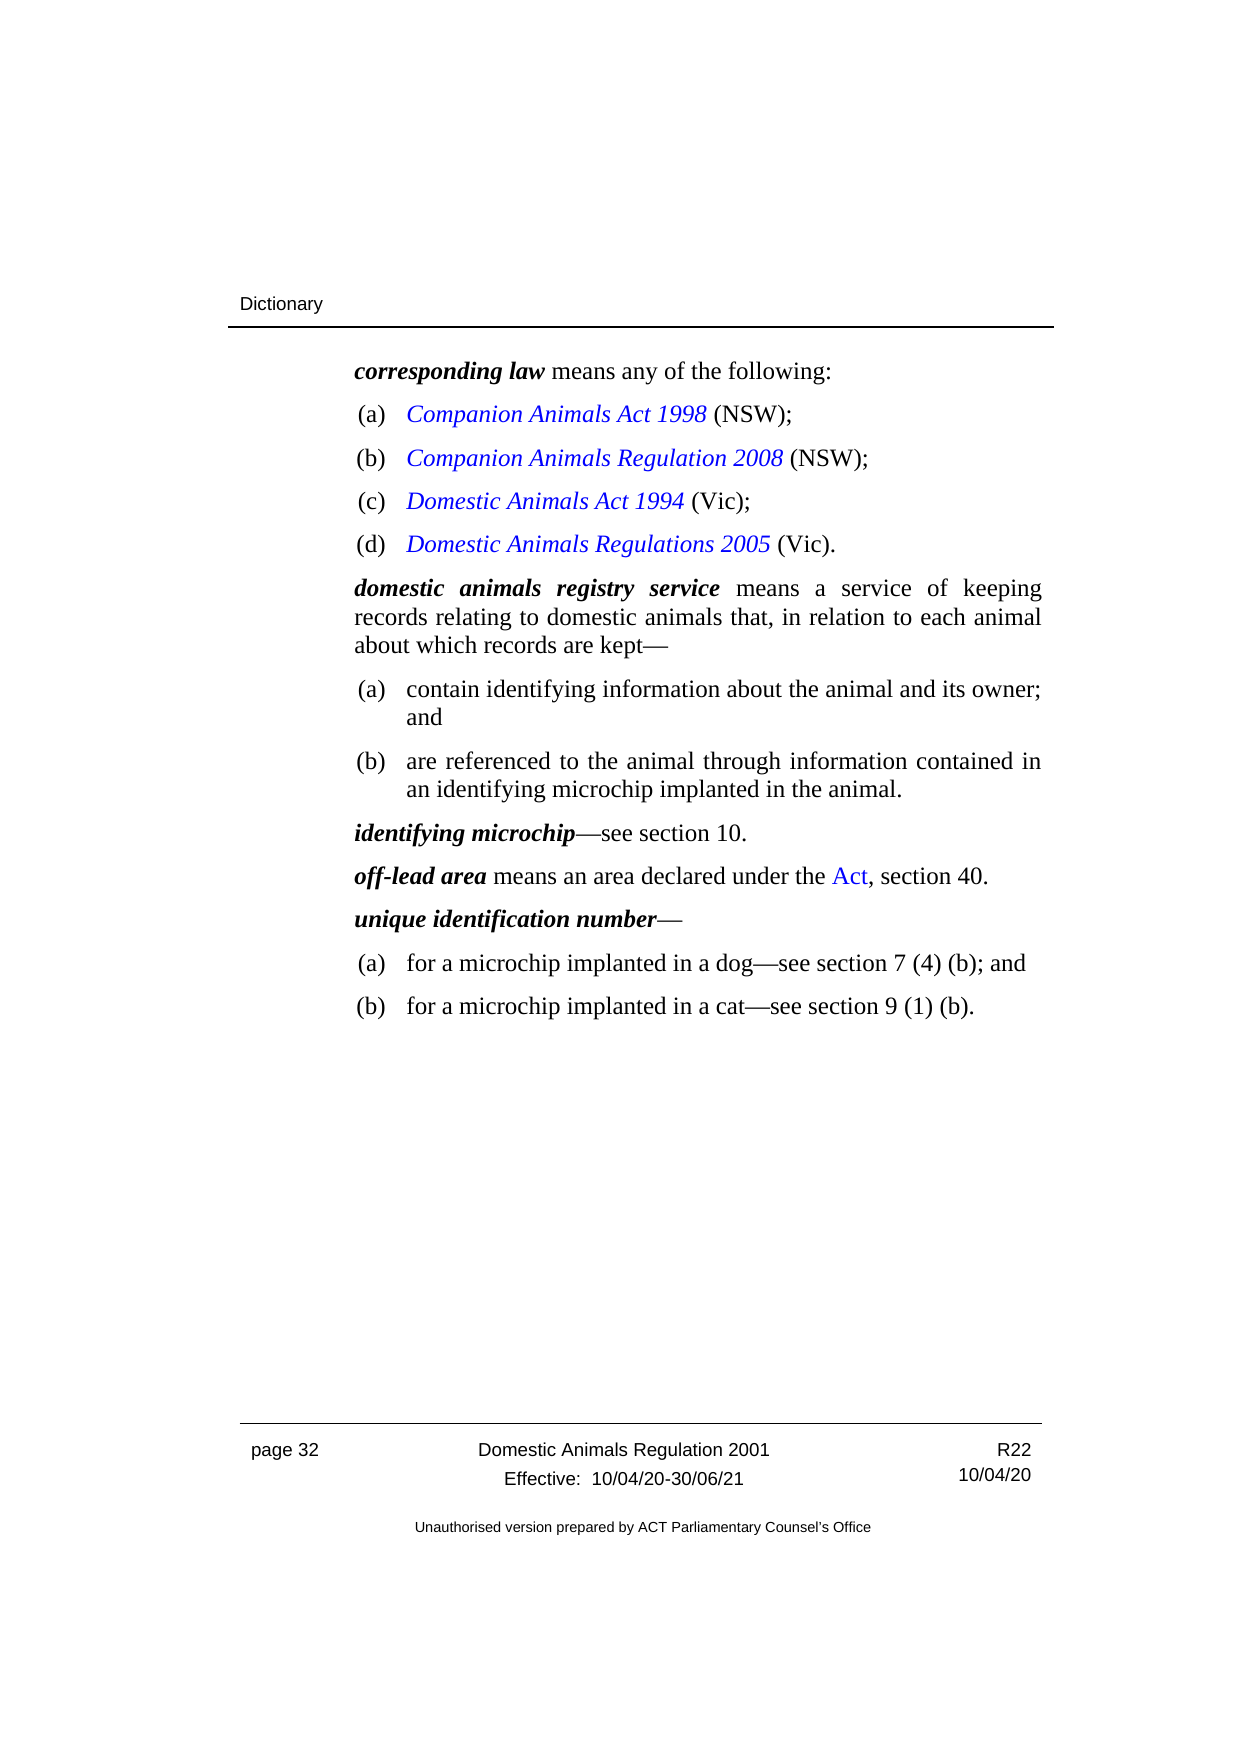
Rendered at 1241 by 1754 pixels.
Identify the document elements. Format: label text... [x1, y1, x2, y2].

text (a) contain identifying information about the animal and its owner; and [239, 674, 1042, 731]
text off-lead area means an area declared under the Act, section 40. [354, 861, 1042, 890]
text (b) for a microchip implanted in a cat—see section 9 (1) (b). [239, 991, 1042, 1020]
text (a) Companion Animals Act 1998 (NSW); [239, 399, 1042, 428]
text (b) Companion Animals Regulation 2008 (NSW); [239, 443, 1042, 472]
text (c) Domestic Animals Act 1994 (Vic); [239, 486, 1042, 515]
text (b) are referenced to the animal through information contained in an identifying microchip implanted in the animal. [239, 746, 1042, 803]
text (a) for a microchip implanted in a dog—see section 7 (4) (b); and [239, 948, 1042, 977]
text (d) Domestic Animals Regulations 2005 (Vic). [239, 529, 1042, 558]
text identifying microchip—see section 10. [354, 818, 1042, 847]
text corresponding law means any of the following: [354, 356, 1042, 385]
text unique identification number— [354, 904, 1042, 933]
text domestic animals registry service means a service of keeping records relating to domestic animals that, in relation to each animal about which records are kept— [354, 573, 1042, 659]
